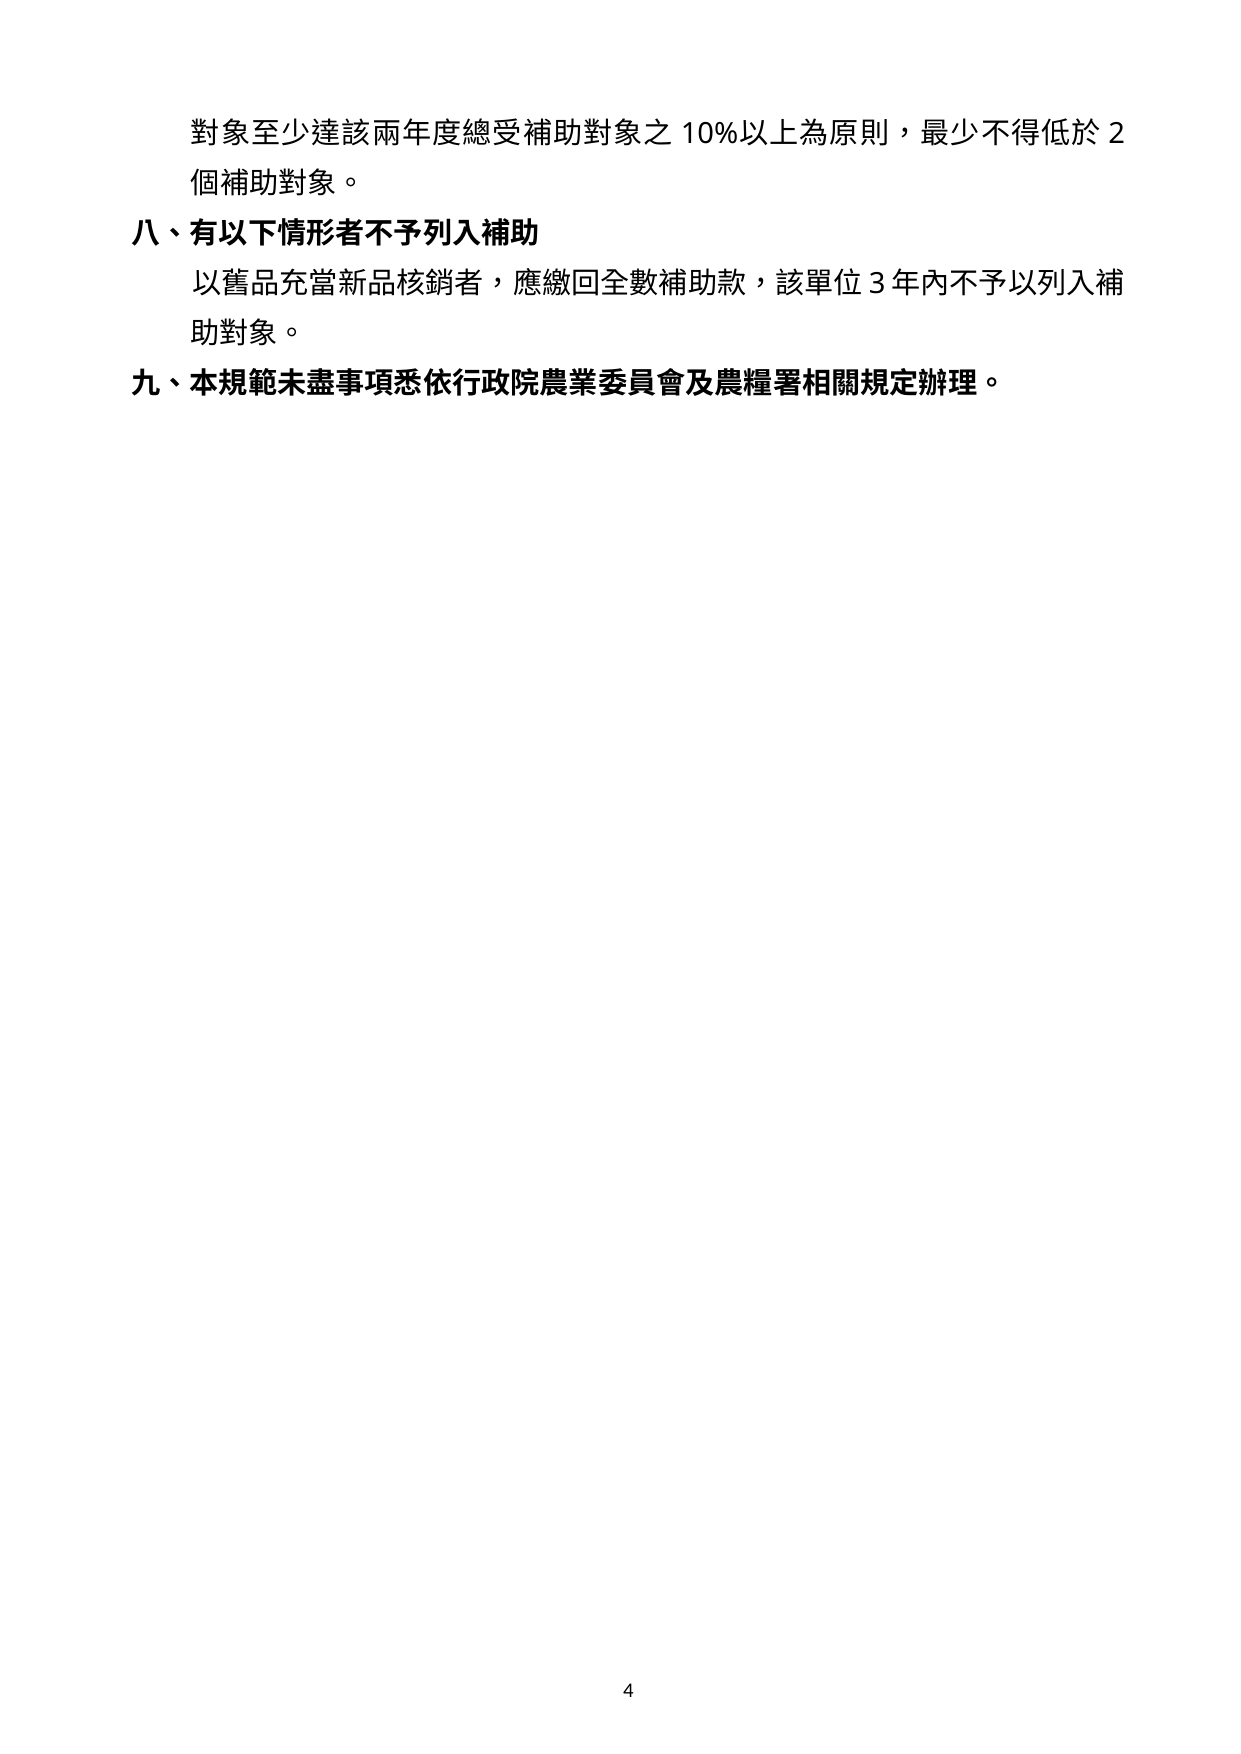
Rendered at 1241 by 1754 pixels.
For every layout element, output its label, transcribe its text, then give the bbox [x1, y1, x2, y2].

text 九、本規範未盡事項悉依行政院農業委員會及農糧署相關規定辦理。 [131, 354, 1125, 404]
text 八、有以下情形者不予列入補助 [131, 204, 1125, 254]
text 以舊品充當新品核銷者，應繳回全數補助款，該單位3年內不予以列入補助對象。 [131, 254, 1125, 354]
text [103, 104, 1125, 204]
